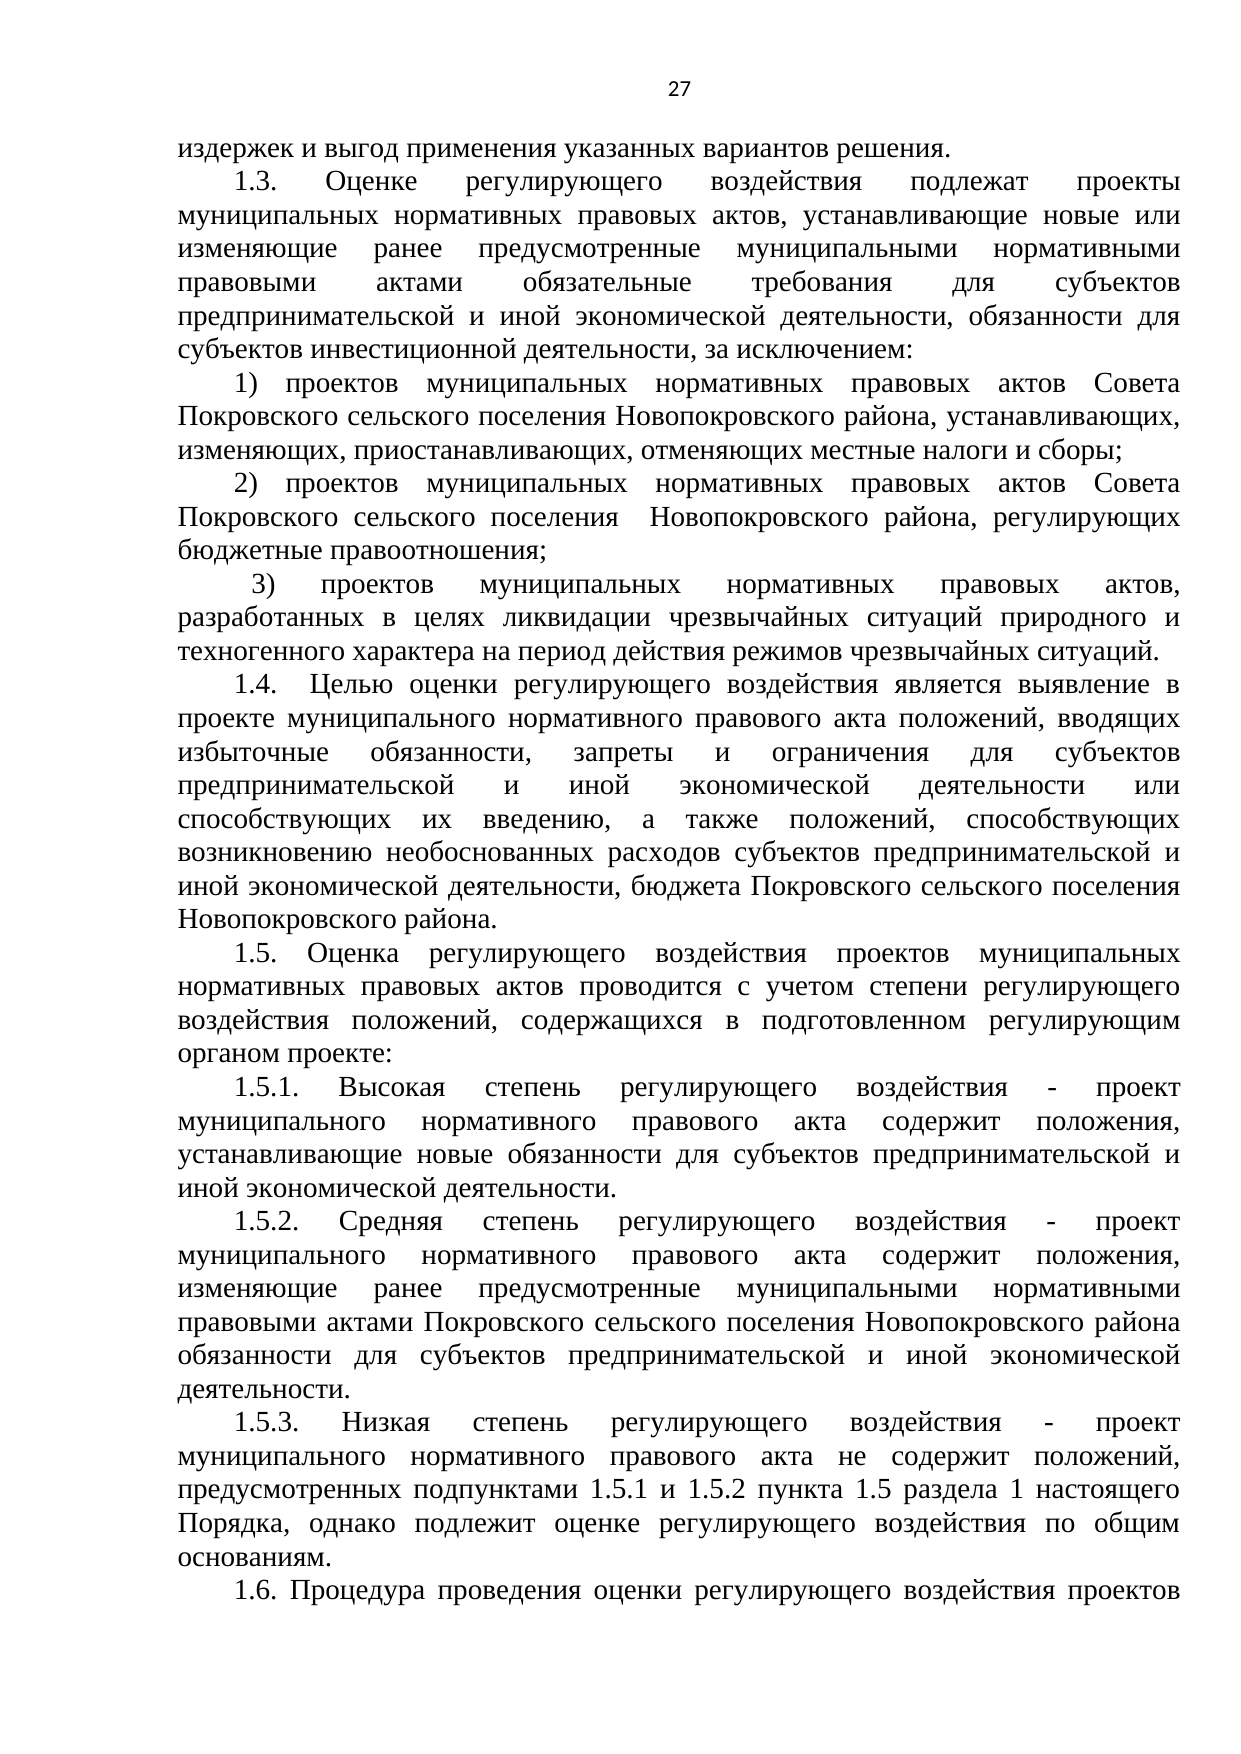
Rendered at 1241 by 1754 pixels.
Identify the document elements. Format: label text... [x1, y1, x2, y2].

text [177, 130, 1181, 163]
text 2) проектов муниципальных нормативных правовых актов Совета Покровского сельского поселения Новопокровского района, регулирующих бюджетные правоотношения; [177, 465, 1181, 566]
text 1.5.1. Высокая степень регулирующего воздействия - проект муниципального нормативного правового акта содержит положения, устанавливающие новые обязанности для субъектов предпринимательской и иной экономической деятельности. [177, 1069, 1181, 1203]
text 1.5.2. Средняя степень регулирующего воздействия - проект муниципального нормативного правового акта содержит положения, изменяющие ранее предусмотренные муниципальными нормативными правовыми актами Покровского сельского поселения Новопокровского района обязанности для субъектов предпринимательской и иной экономической деятельности. [177, 1203, 1181, 1404]
text 3) проектов муниципальных нормативных правовых актов, разработанных в целях ликвидации чрезвычайных ситуаций природного и техногенного характера на период действия режимов чрезвычайных ситуаций. [177, 566, 1181, 667]
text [177, 1572, 1181, 1606]
text 1.5.3. Низкая степень регулирующего воздействия - проект муниципального нормативного правового акта не содержит положений, предусмотренных подпунктами 1.5.1 и 1.5.2 пункта 1.5 раздела 1 настоящего Порядка, однако подлежит оценке регулирующего воздействия по общим основаниям. [177, 1404, 1181, 1572]
text 1) проектов муниципальных нормативных правовых актов Совета Покровского сельского поселения Новопокровского района, устанавливающих, изменяющих, приостанавливающих, отменяющих местные налоги и сборы; [177, 365, 1181, 465]
text 1.3. Оценке регулирующего воздействия подлежат проекты муниципальных нормативных правовых актов, устанавливающие новые или изменяющие ранее предусмотренные муниципальными нормативными правовыми актами обязательные требования для субъектов предпринимательской и иной экономической деятельности, обязанности для субъектов инвестиционной деятельности, за исключением: [177, 163, 1181, 365]
text 1.5. Оценка регулирующего воздействия проектов муниципальных нормативных правовых актов проводится с учетом степени регулирующего воздействия положений, содержащихся в подготовленном регулирующим органом проекте: [177, 935, 1181, 1069]
text 1.4. Целью оценки регулирующего воздействия является выявление в проекте муниципального нормативного правового акта положений, вводящих избыточные обязанности, запреты и ограничения для субъектов предпринимательской и иной экономической деятельности или способствующих их введению, а также положений, способствующих возникновению необоснованных расходов субъектов предпринимательской и иной экономической деятельности, бюджета Покровского сельского поселения Новопокровского района. [177, 667, 1181, 935]
